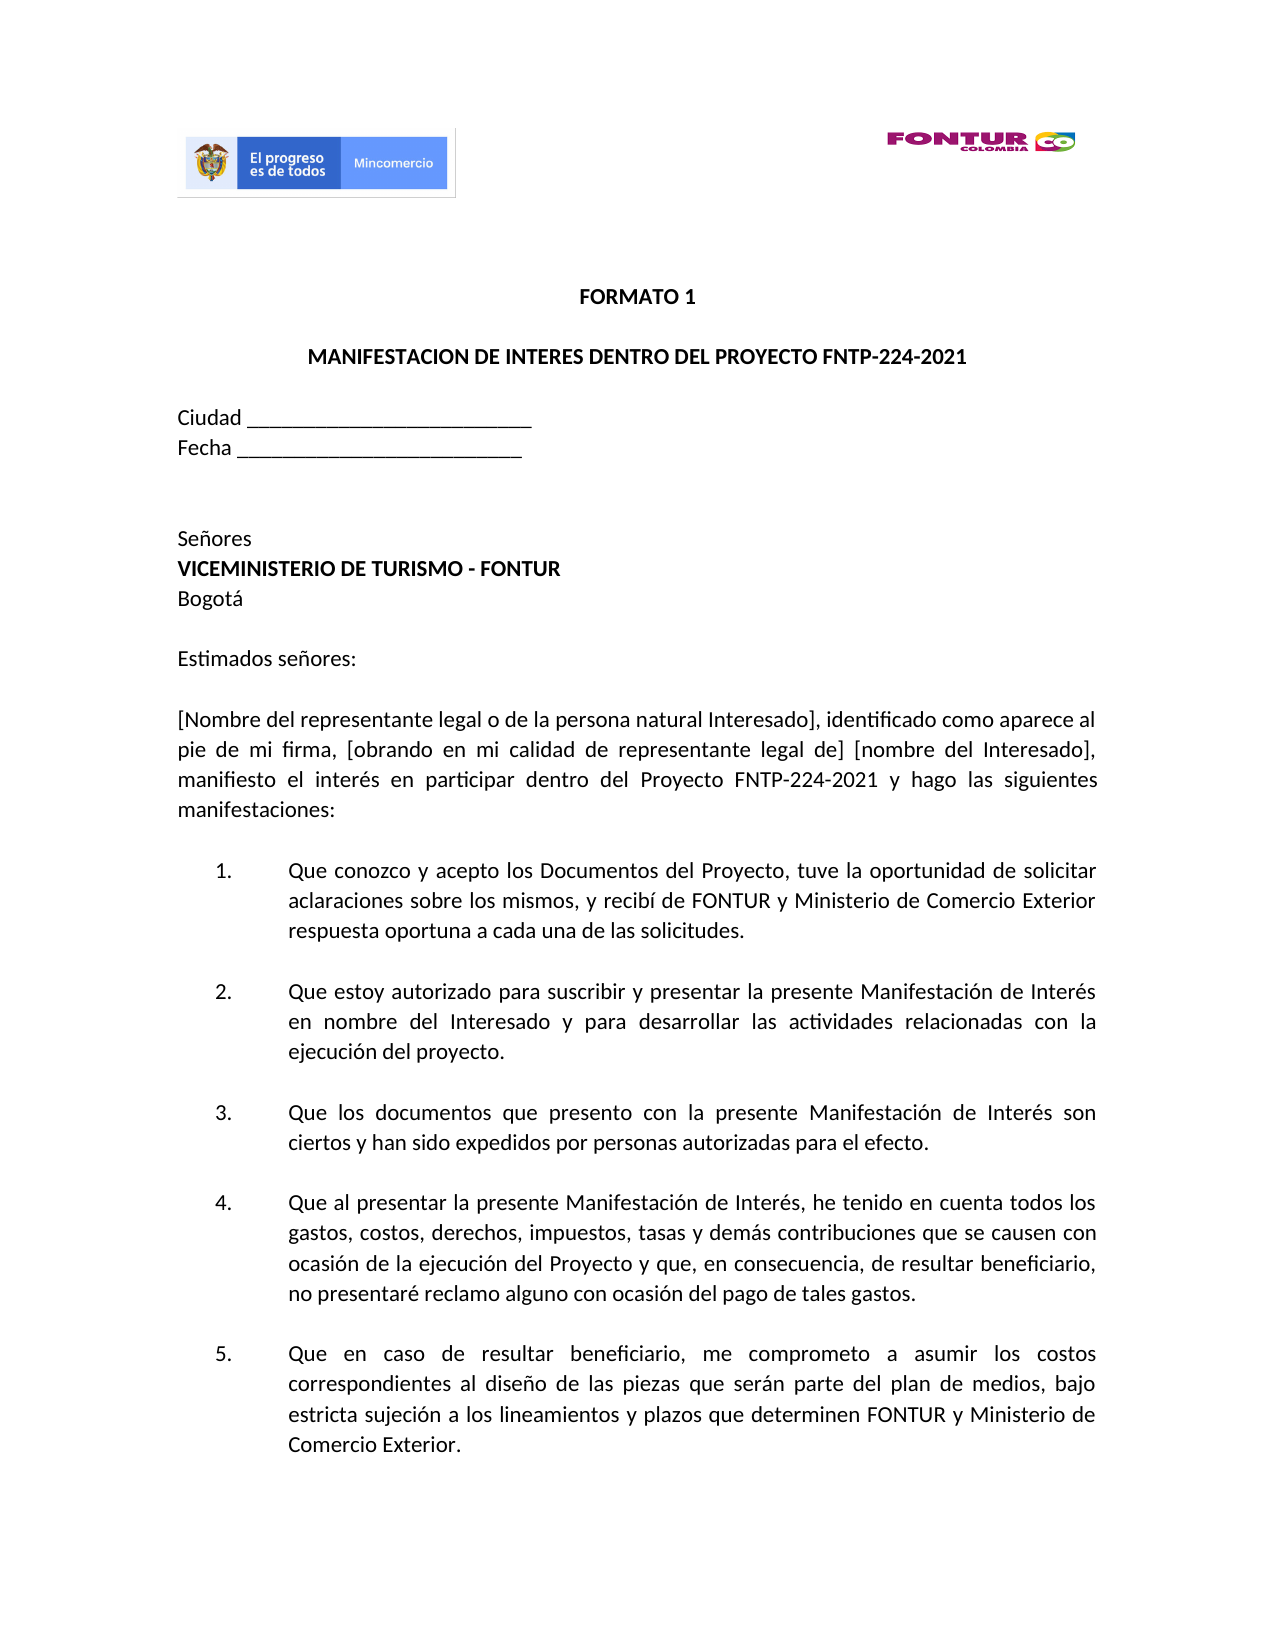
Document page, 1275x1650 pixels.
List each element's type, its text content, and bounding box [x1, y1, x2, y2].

text Estimados señores: [177, 644, 1098, 672]
list Que los documentos que presento con la presente Manifestación de Interés son ciertos y han sido expedidos por personas autorizadas para el efecto. [215, 1098, 1098, 1156]
text FORMATO 1 [177, 282, 1098, 310]
text [Nombre del representante legal o de la persona natural Interesado], identificado como aparece al pie de mi firma, [obrando en mi calidad de representante legal de] [nombre del Interesado], manifiesto el interés en participar dentro del Proyecto FNTP-224-2021 y hago las siguientes manifestaciones: [177, 705, 1098, 823]
list Que al presentar la presente Manifestación de Interés, he tenido en cuenta todos los gastos, costos, derechos, impuestos, tasas y demás contribuciones que se causen con ocasión de la ejecución del Proyecto y que, en consecuencia, de resultar beneficiario, no presentaré reclamo alguno con ocasión del pago de tales gastos. [215, 1188, 1098, 1307]
text Señores [177, 524, 1098, 552]
text Bogotá [177, 584, 1098, 612]
text Fecha _________________________ [177, 433, 1098, 461]
picture [177, 128, 456, 198]
text MANIFESTACION DE INTERES DENTRO DEL PROYECTO FNTP-224-2021 [177, 342, 1098, 370]
list Que en caso de resultar beneficiario, me comprometo a asumir los costos correspondientes al diseño de las piezas que serán parte del plan de medios, bajo estricta sujeción a los lineamientos y plazos que determinen FONTUR y Ministerio de Comercio Exterior. [215, 1339, 1098, 1458]
list Que conozco y acepto los Documentos del Proyecto, tuve la oportunidad de solicitar aclaraciones sobre los mismos, y recibí de FONTUR y Ministerio de Comercio Exterior respuesta oportuna a cada una de las solicitudes. [215, 856, 1098, 944]
picture [869, 85, 1095, 198]
text Ciudad _________________________ [177, 403, 1098, 431]
list Que estoy autorizado para suscribir y presentar la presente Manifestación de Interés en nombre del Interesado y para desarrollar las actividades relacionadas con la ejecución del proyecto. [215, 977, 1098, 1065]
text VICEMINISTERIO DE TURISMO - FONTUR [177, 554, 1098, 582]
